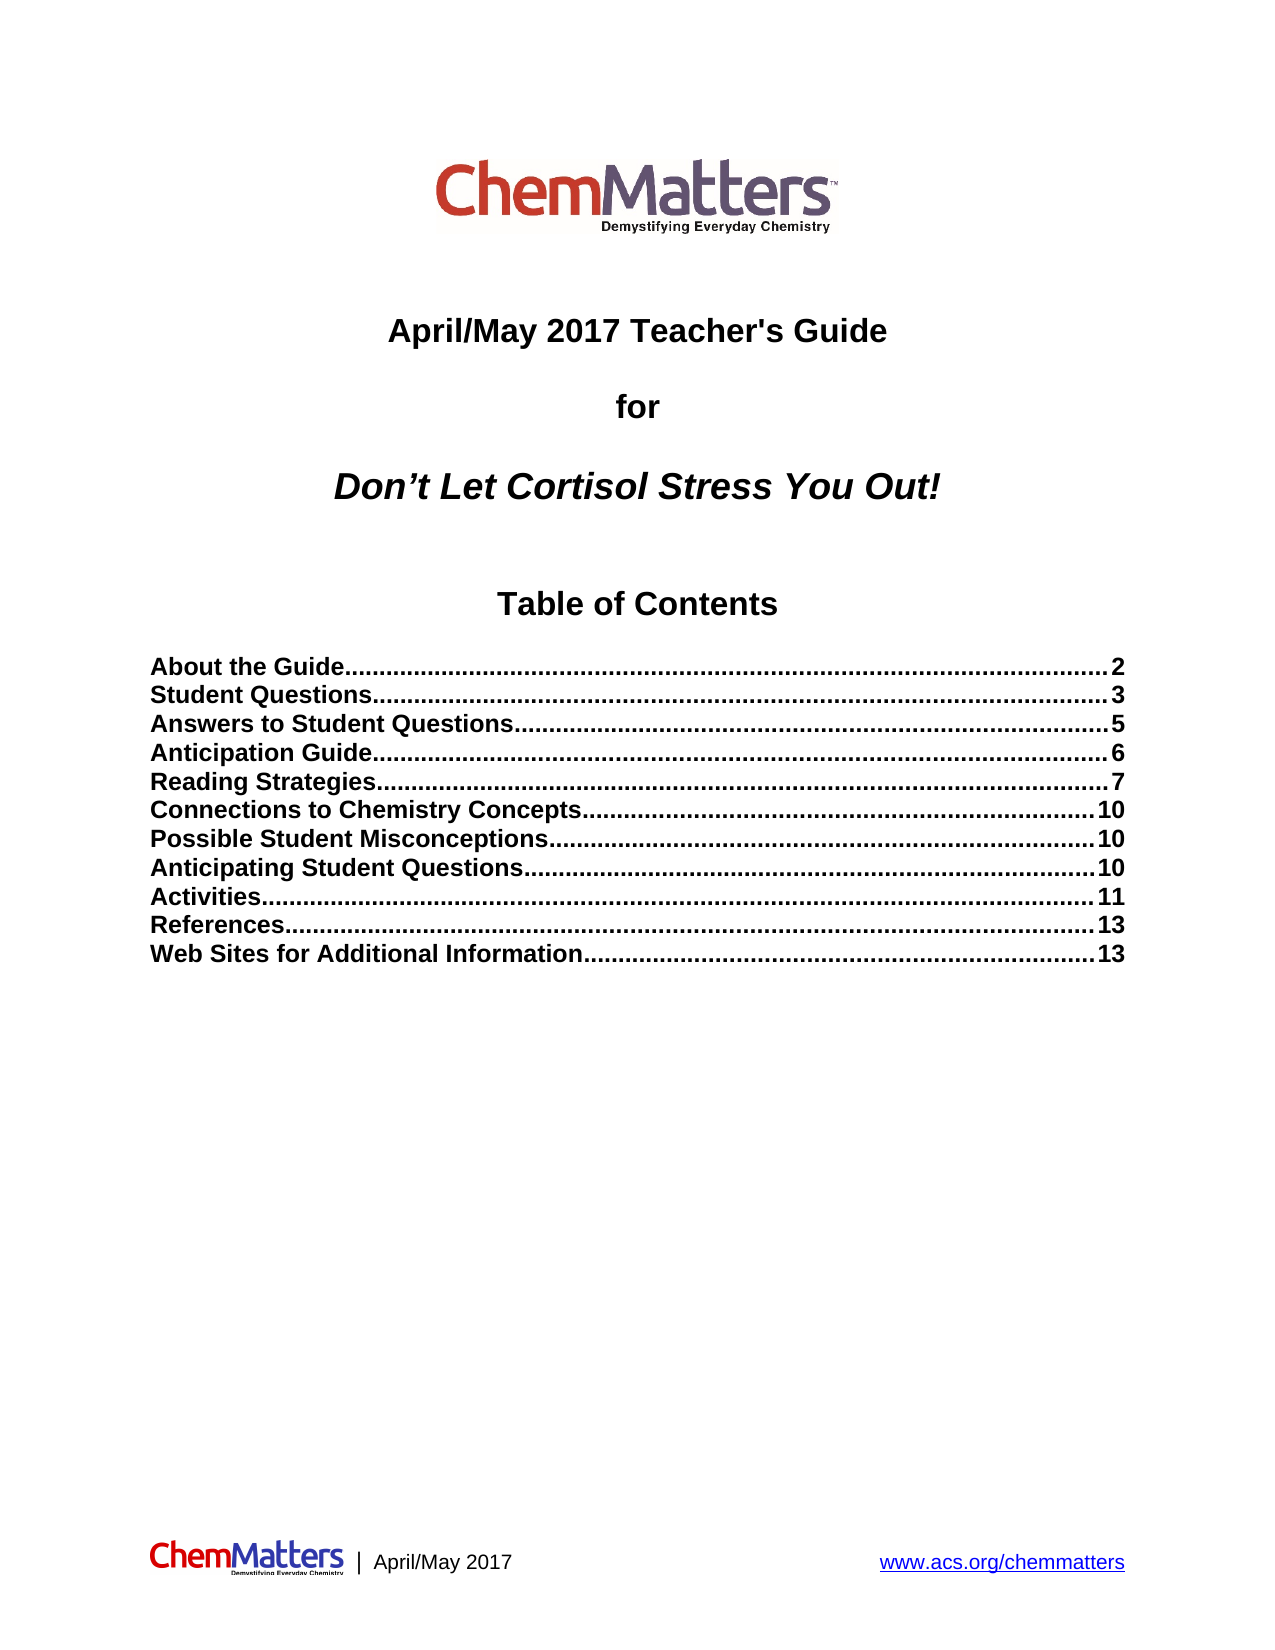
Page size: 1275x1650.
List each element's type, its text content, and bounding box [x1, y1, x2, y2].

text for [150, 387, 1125, 426]
text Anticipating Student Questions 10 [150, 853, 1005, 882]
text Answers to Student Questions 5 [150, 709, 1005, 738]
text Possible Student Misconceptions 10 [150, 824, 1005, 853]
text Don’t Let Cortisol Stress You Out! [150, 464, 1125, 507]
text About the Guide 2 [150, 652, 1005, 680]
text Student Questions 3 [150, 680, 1005, 709]
text Table of Contents [150, 584, 1125, 623]
text Activities 11 [150, 882, 1005, 910]
picture [150, 1540, 344, 1575]
text April/May 2017 Teacher's Guide [150, 311, 1125, 349]
text Connections to Chemistry Concepts 10 [150, 795, 1005, 824]
text Web Sites for Additional Information 13 [150, 939, 1005, 968]
text Anticipation Guide 6 [150, 738, 1005, 767]
text References 13 [150, 910, 1005, 939]
text Reading Strategies 7 [150, 767, 1005, 795]
picture [436, 159, 839, 234]
